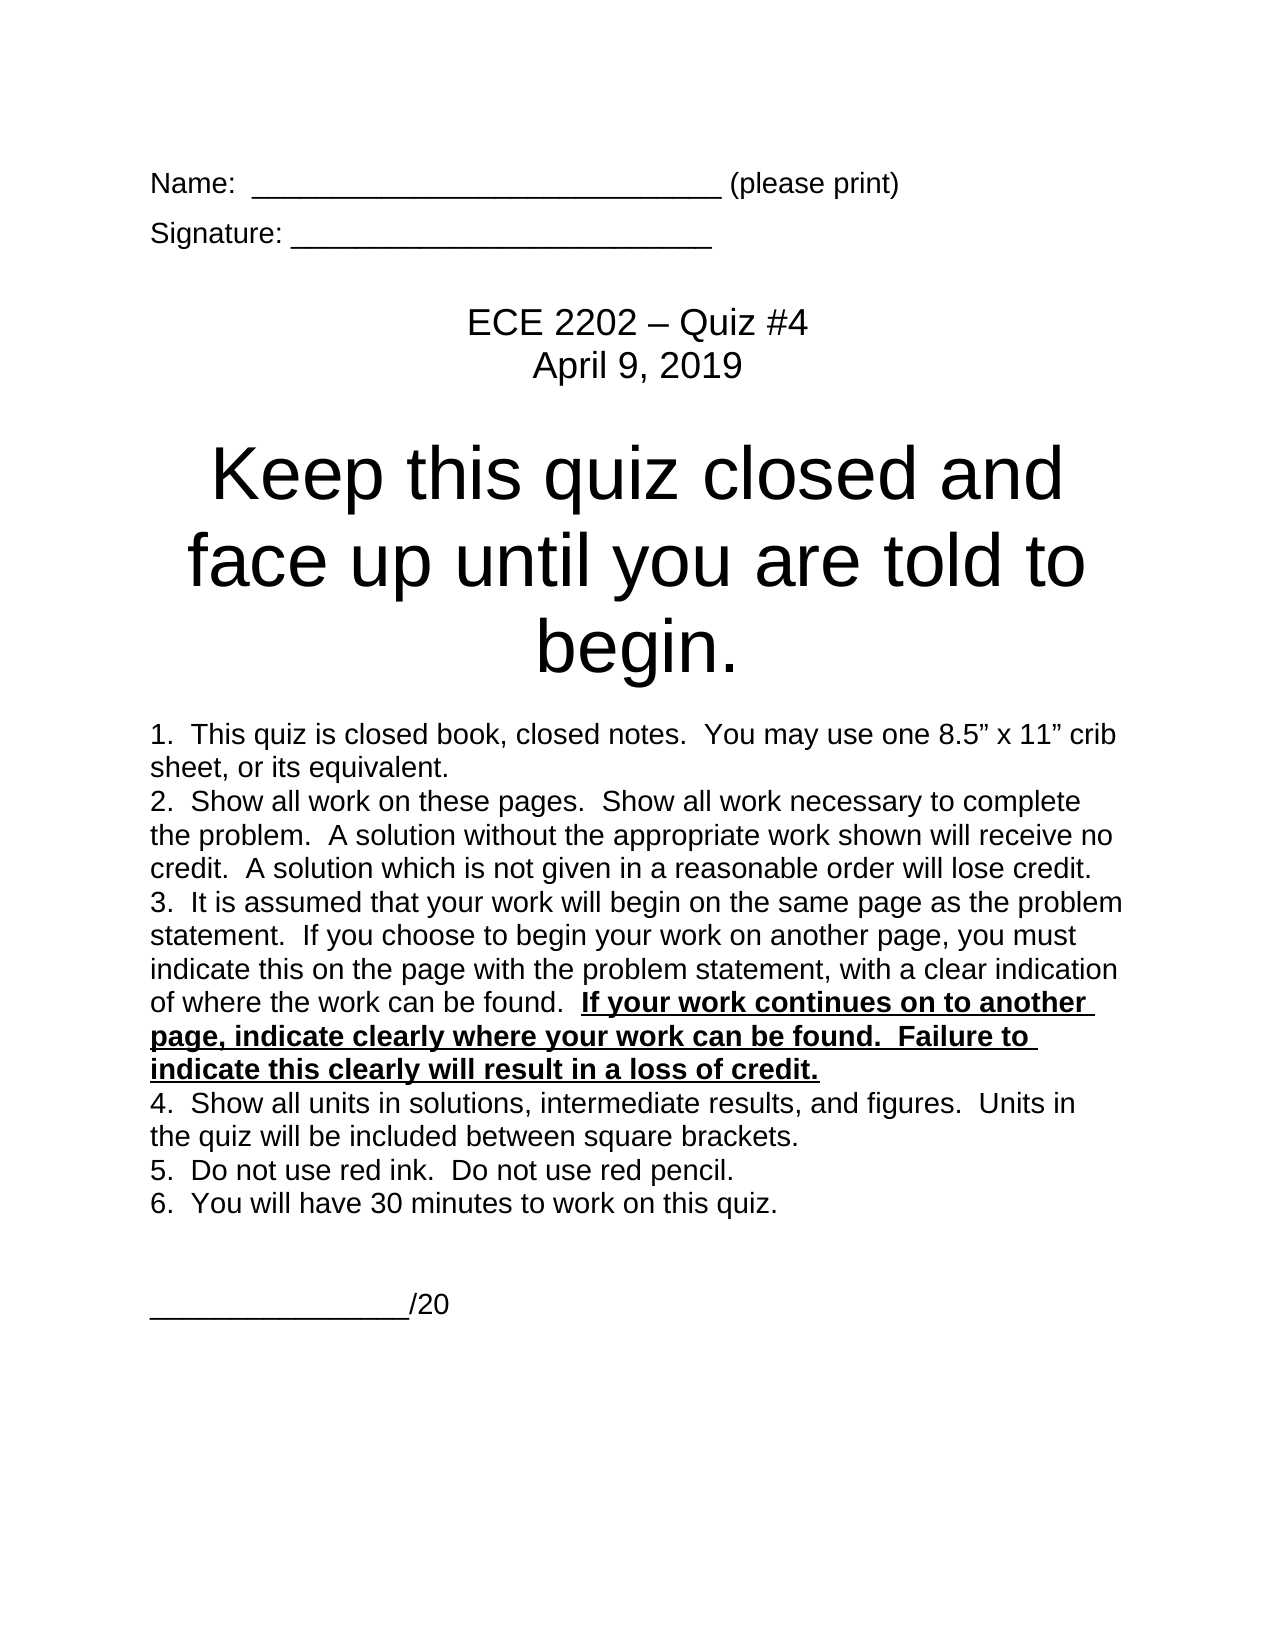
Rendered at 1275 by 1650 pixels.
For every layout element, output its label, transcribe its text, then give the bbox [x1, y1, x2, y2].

text ________________/20 [150, 1287, 1125, 1321]
text ECE 2202 – Quiz #4 [150, 300, 1125, 343]
text 3. It is assumed that your work will begin on the same page as the problem statement. If you choose to begin your work on another page, you must indicate this on the page with the problem statement, with a clear indication of where the work can be found. If your work continues on to another page, indicate clearly where your work can be found. Failure to indicate this clearly will result in a loss of credit. [150, 884, 1125, 1086]
text 1. This quiz is closed book, closed notes. You may use one 8.5” x 11” crib sheet, or its equivalent. [150, 717, 1125, 784]
text 2. Show all work on these pages. Show all work necessary to complete the problem. A solution without the appropriate work shown will receive no credit. A solution which is not given in a reasonable order will lose credit. [150, 784, 1125, 884]
text 5. Do not use red ink. Do not use red pencil. [150, 1153, 1125, 1186]
text 6. You will have 30 minutes to work on this quiz. [150, 1186, 1125, 1220]
text 4. Show all units in solutions, intermediate results, and figures. Units in the quiz will be included between square brackets. [150, 1086, 1125, 1153]
text Name: _____________________________ (please print) [150, 150, 1125, 200]
text Keep this quiz closed and face up until you are told to begin. [150, 429, 1125, 688]
text Signature: __________________________ [150, 200, 1125, 250]
text April 9, 2019 [150, 343, 1125, 386]
